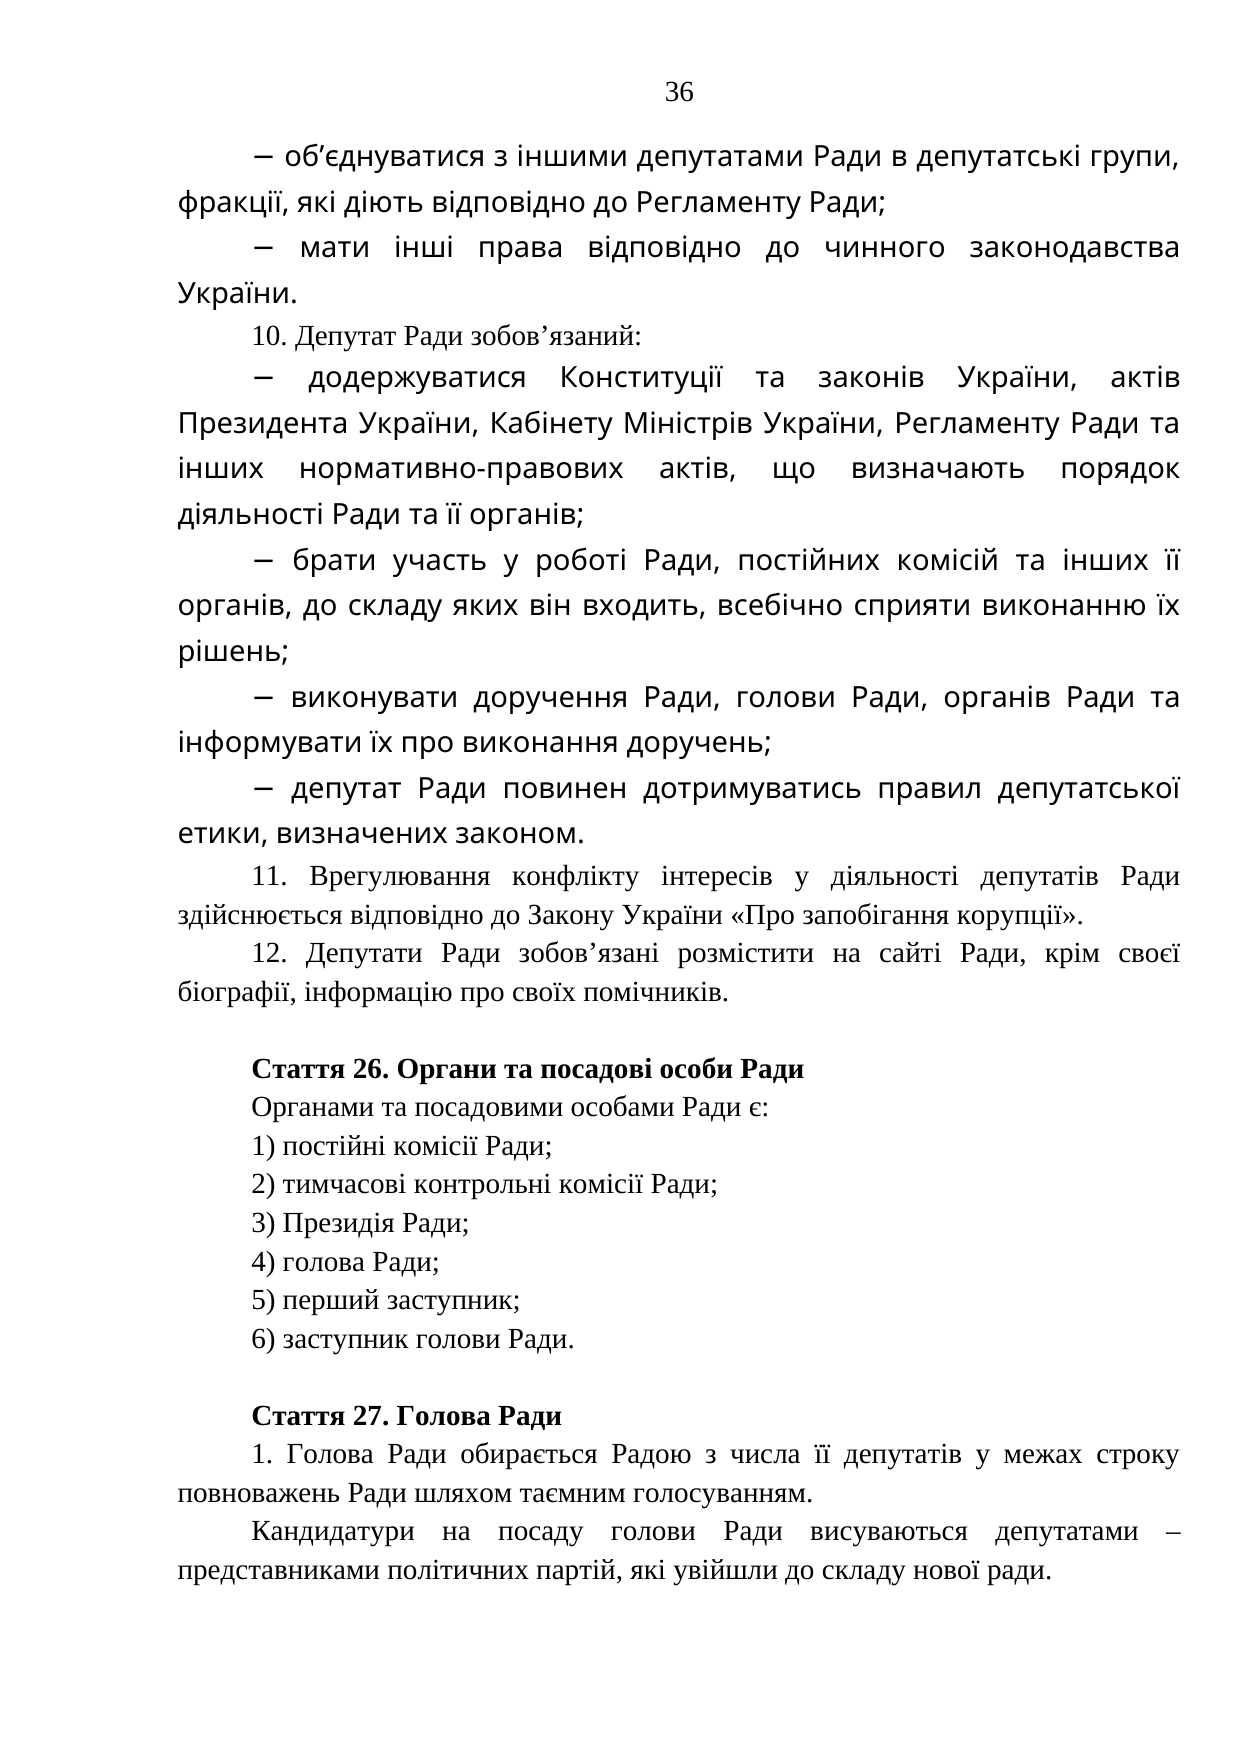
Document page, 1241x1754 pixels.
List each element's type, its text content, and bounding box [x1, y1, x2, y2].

text − депутат Ради повинен дотримуватись правил депутатської етики, визначених законом. [177, 767, 1181, 852]
text 12. Депутати Ради зобов’язані розмістити на сайті Ради, крім своєї біографії, інформацію про своїх помічників. [177, 935, 1181, 1007]
text 1) постійні комісії Ради; [177, 1128, 1181, 1162]
text Стаття 26. Органи та посадові особи Ради [177, 1051, 1181, 1084]
text 11. Врегулювання конфлікту інтересів у діяльності депутатів Ради здійснюється відповідно до Закону України «Про запобігання корупції». [177, 858, 1181, 930]
text − виконувати доручення Ради, голови Ради, органів Ради та інформувати їх про виконання доручень; [177, 676, 1181, 761]
text − мати інші права відповідно до чинного законодавства України. [177, 227, 1181, 312]
text 5) перший заступник; [177, 1282, 1181, 1316]
text 2) тимчасові контрольні комісії Ради; [177, 1167, 1181, 1200]
text Стаття 27. Голова Ради [177, 1398, 1181, 1431]
text − брати участь у роботі Ради, постійних комісій та інших її органів, до складу яких він входить, всебічно сприяти виконанню їх рішень; [177, 539, 1181, 670]
text − об’єднуватися з іншими депутатами Ради в депутатські групи, фракції, які діють відповідно до Регламенту Ради; [177, 135, 1181, 221]
text 3) Президія Ради; [177, 1205, 1181, 1239]
text 6) заступник голови Ради. [177, 1321, 1181, 1354]
text − додержуватися Конституції та законів України, актів Президента України, Кабінету Міністрів України, Регламенту Ради та інших нормативно-правових актів, що визначають порядок діяльності Ради та її органів; [177, 356, 1181, 533]
text 1. Голова Ради обирається Радою з числа її депутатів у межах строку повноважень Ради шляхом таємним голосуванням. [177, 1436, 1181, 1508]
text 4) голова Ради; [177, 1244, 1181, 1277]
text Органами та посадовими особами Ради є: [177, 1089, 1181, 1123]
text Кандидатури на посаду голови Ради висуваються депутатами – представниками політичних партій, які увійшли до складу нової ради. [177, 1513, 1181, 1586]
text 10. Депутат Ради зобов’язаний: [177, 318, 1181, 351]
